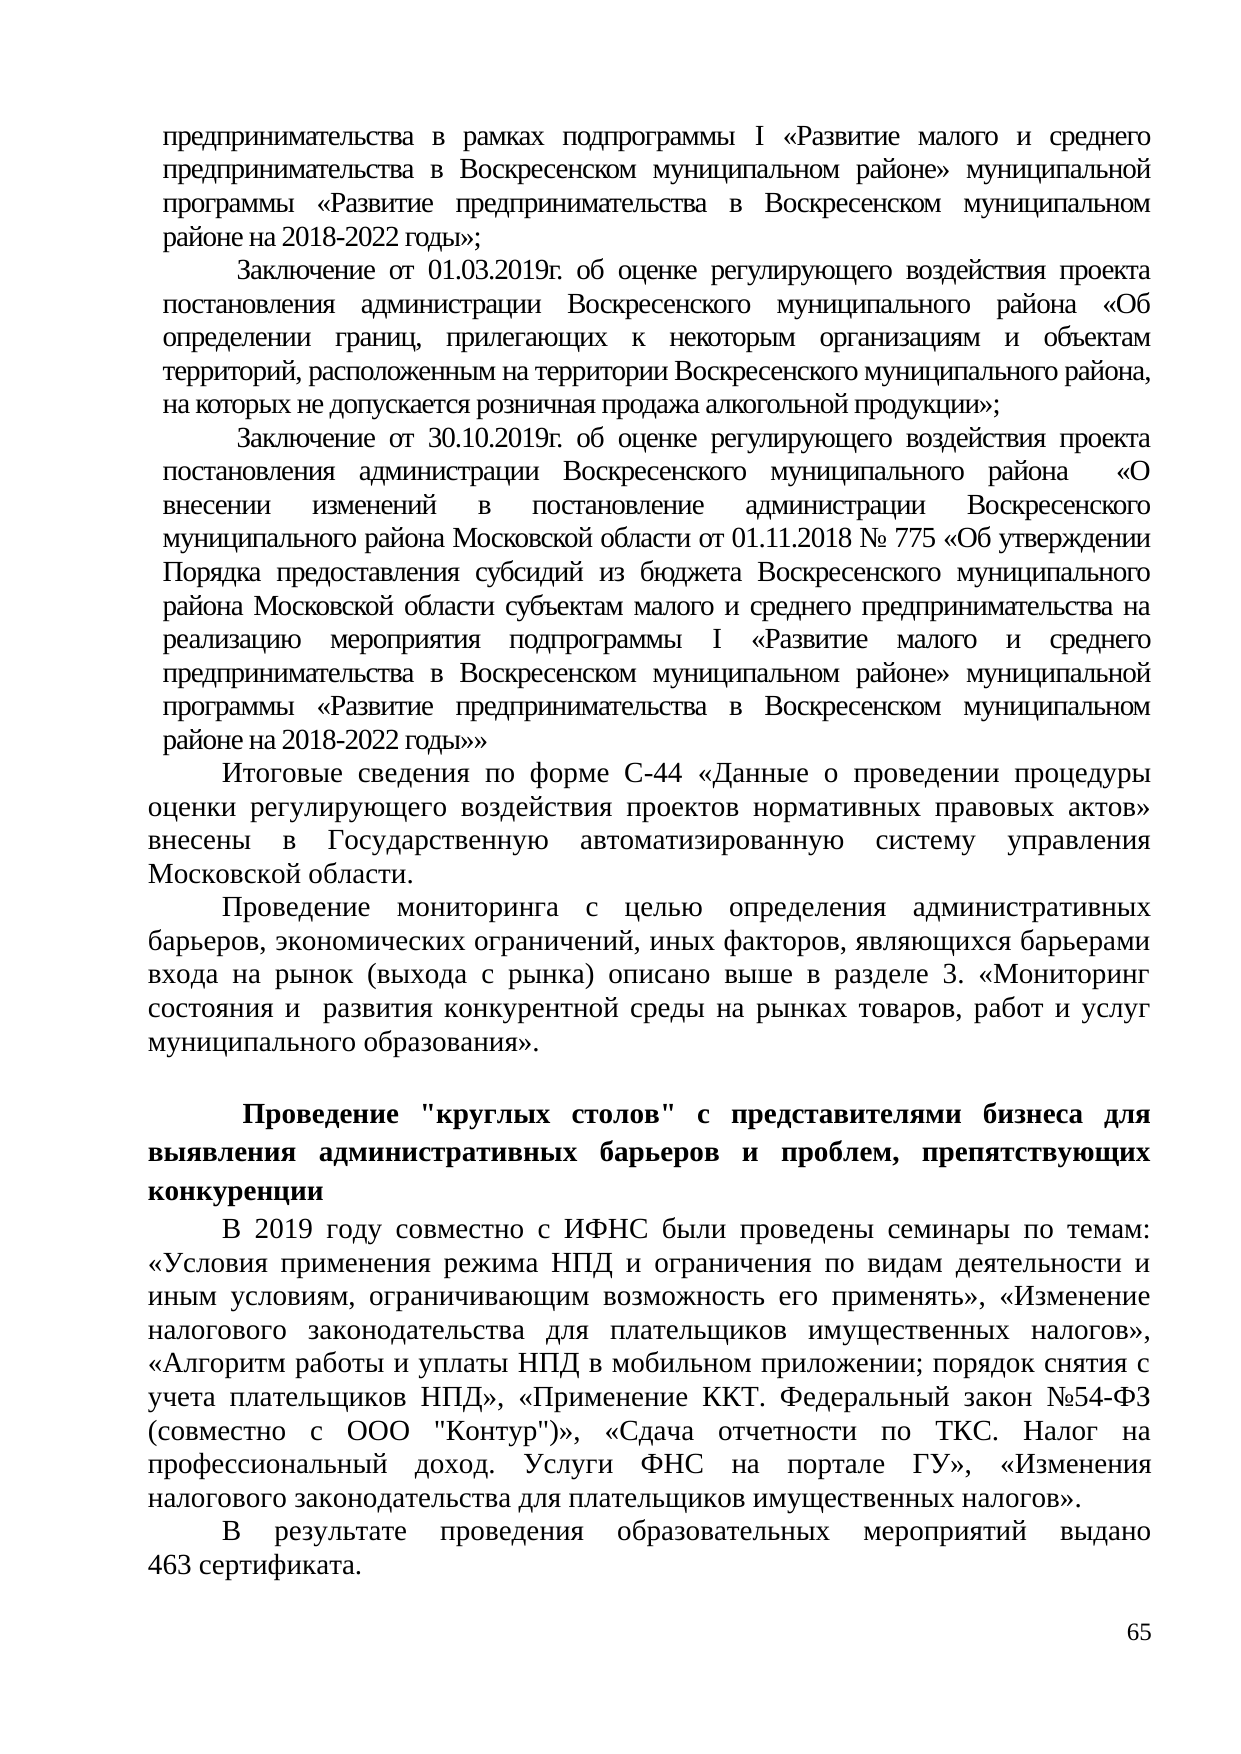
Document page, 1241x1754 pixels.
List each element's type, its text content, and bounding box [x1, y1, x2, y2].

text Проведение "круглых столов" с представителями бизнеса для выявления административных барьеров и проблем, препятствующих конкуренции [148, 1096, 1152, 1134]
text Проведение мониторинга с целью определения административных барьеров, экономических ограничений, иных факторов, являющихся барьерами входа на рынок (выхода с рынка) описано выше в разделе 3. «Мониторинг состояния и развития конкурентной среды на рынках товаров, работ и услуг муниципального образования». [148, 889, 1152, 1057]
text В результате проведения образовательных мероприятий выдано 463 сертификата. [148, 1513, 1152, 1580]
text Проведение "круглых столов" с представителями бизнеса для выявления административных барьеров и проблем, препятствующих конкуренции [148, 1168, 1152, 1206]
text Итоговые сведения по форме С-44 «Данные о проведении процедуры оценки регулирующего воздействия проектов нормативных правовых актов» внесены в Государственную автоматизированную систему управления Московской области. [148, 755, 1152, 889]
title Заключение от 01.03.2019г. об оценке регулирующего воздействия проекта постановления администрации Воскресенского муниципального района «Об определении границ, прилегающих к некоторым организациям и объектам территорий, расположенным на территории Воскресенского муниципального района, на которых не допускается розничная продажа алкогольной продукции»; [162, 252, 1152, 420]
title Заключение от 30.10.2019г. об оценке регулирующего воздействия проекта постановления администрации Воскресенского муниципального района «О внесении изменений в постановление администрации Воскресенского муниципального района Московской области от 01.11.2018 № 775 «Об утверждении Порядка предоставления субсидий из бюджета Воскресенского муниципального района Московской области субъектам малого и среднего предпринимательства на реализацию мероприятия подпрограммы I «Развитие малого и среднего предпринимательства в Воскресенском муниципальном районе» муниципальной программы «Развитие предпринимательства в Воскресенском муниципальном районе на 2018-2022 годы»» [162, 420, 1152, 755]
text В 2019 году совместно с ИФНС были проведены семинары по темам: «Условия применения режима НПД и ограничения по видам деятельности и иным условиям, ограничивающим возможность его применять», «Изменение налогового законодательства для плательщиков имущественных налогов», «Алгоритм работы и уплаты НПД в мобильном приложении; порядок снятия с учета плательщиков НПД», «Применение ККТ. Федеральный закон №54-ФЗ (совместно с ООО "Контур")», «Сдача отчетности по ТКС. Налог на профессиональный доход. Услуги ФНС на портале ГУ», «Изменения налогового законодательства для плательщиков имущественных налогов». [148, 1211, 1152, 1513]
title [162, 118, 1152, 252]
